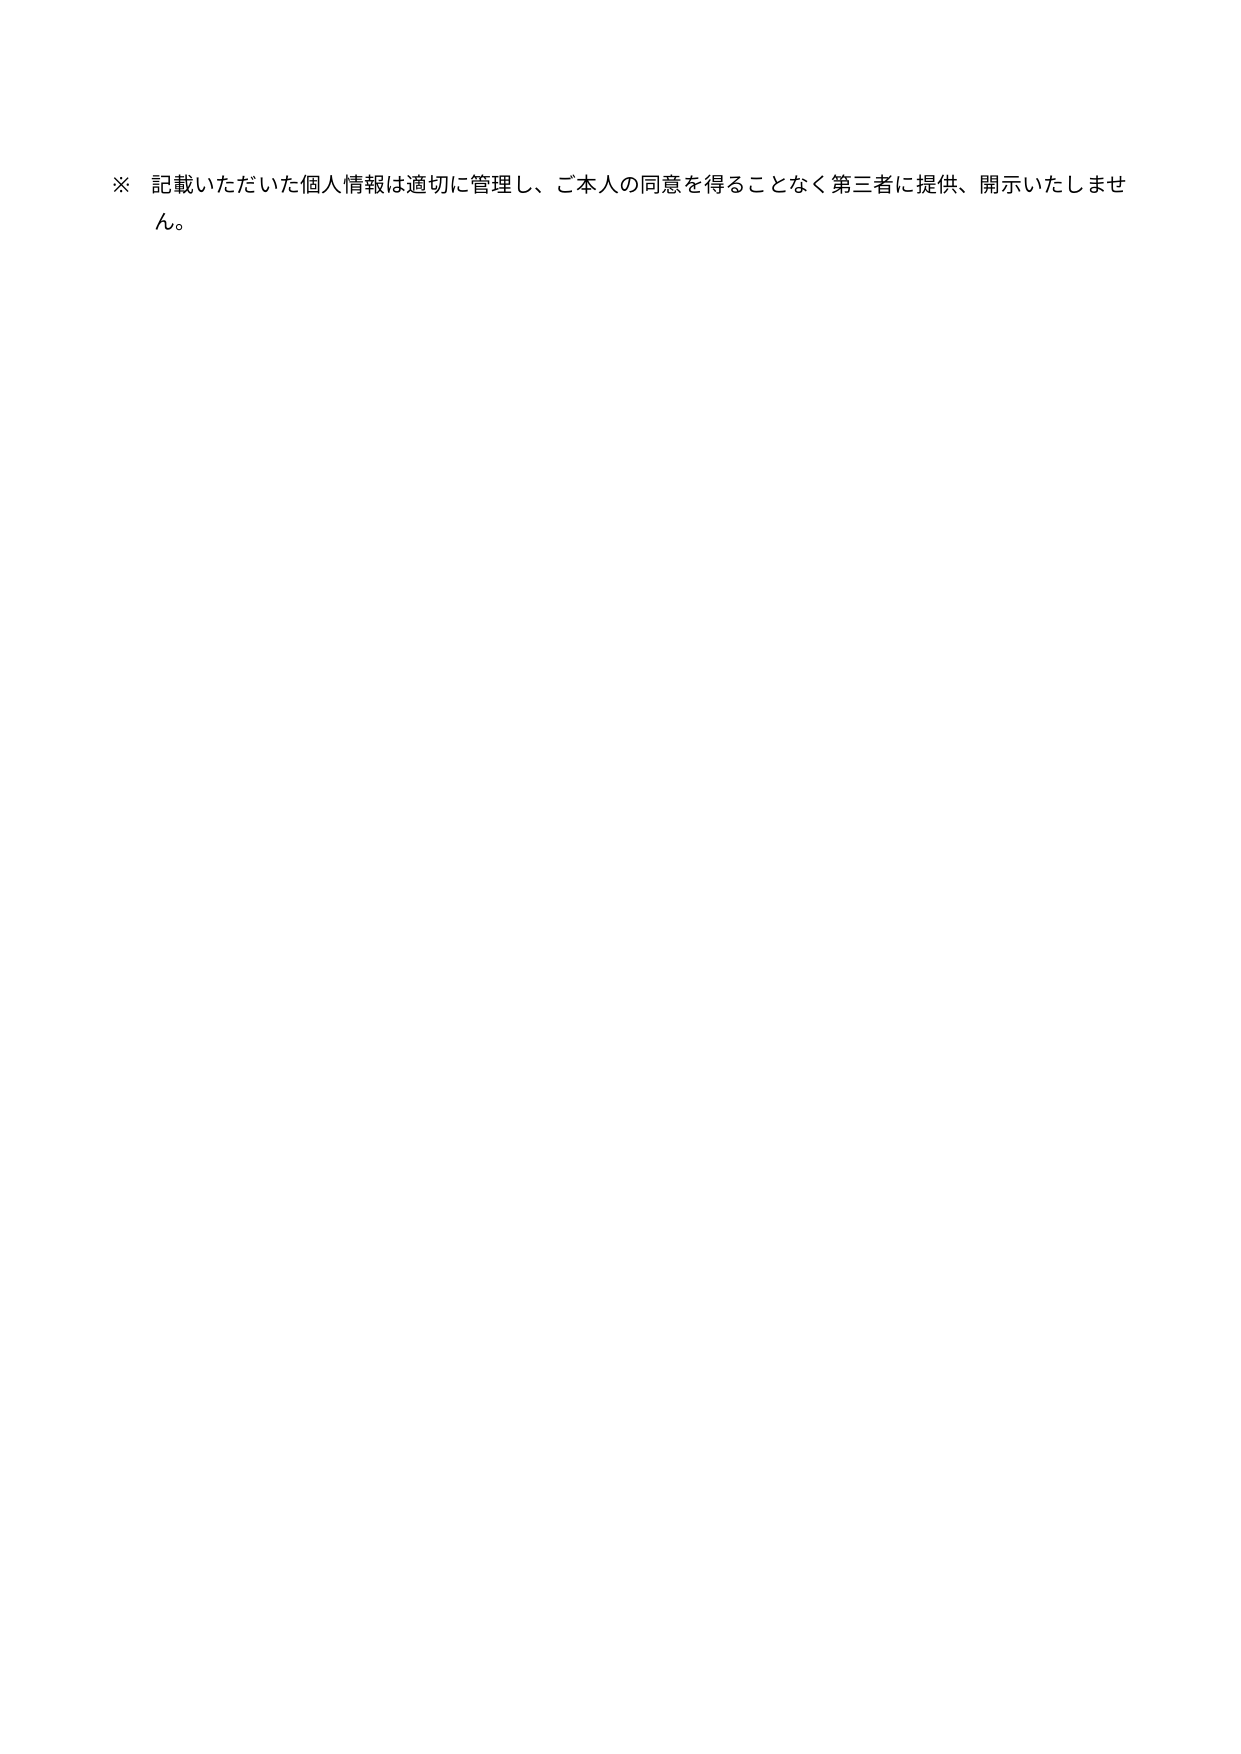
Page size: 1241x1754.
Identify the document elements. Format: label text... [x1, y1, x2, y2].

text ※ 記載いただいた個人情報は適切に管理し、ご本人の同意を得ることなく第三者に提供、開示いたしません。 [112, 164, 1128, 239]
